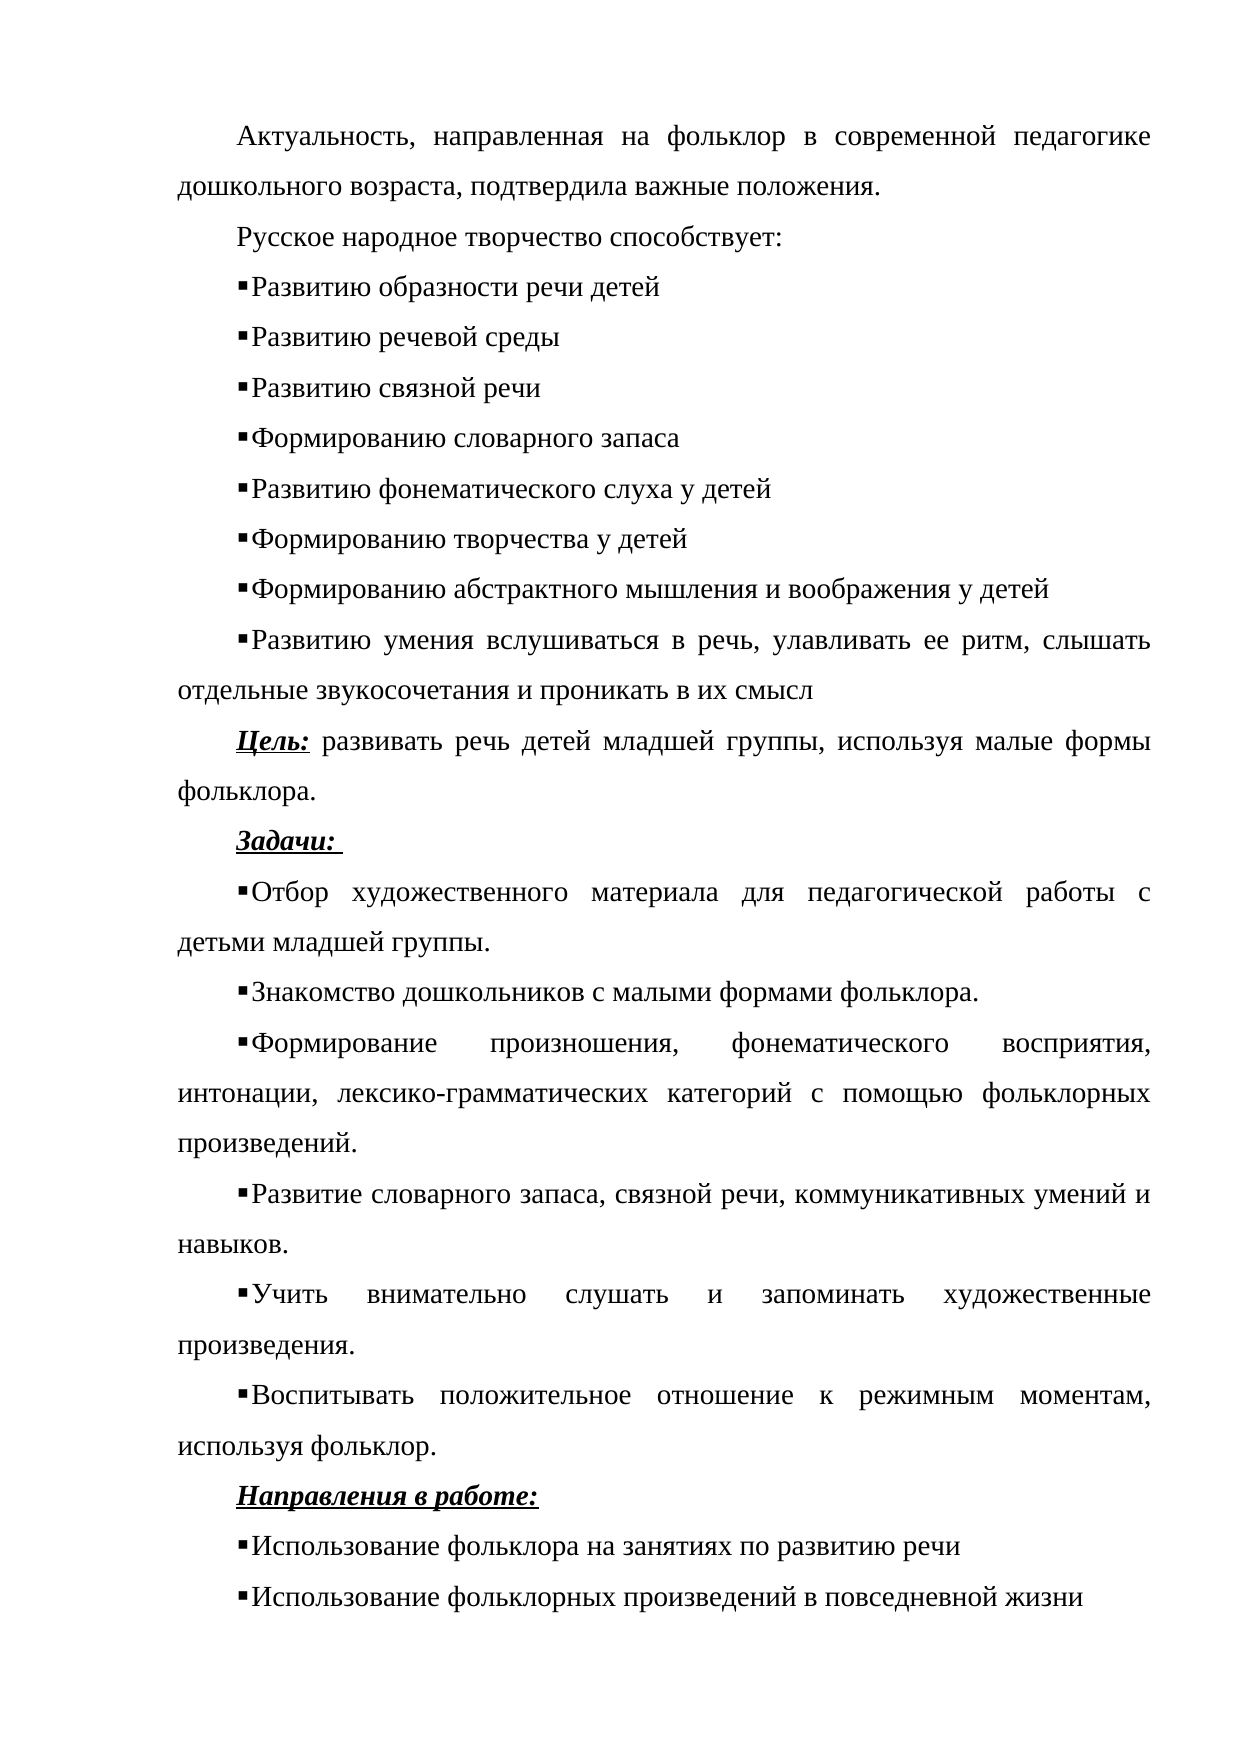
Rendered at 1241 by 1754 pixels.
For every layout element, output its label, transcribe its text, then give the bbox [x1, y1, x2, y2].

list Воспитывать положительное отношение к режимным моментам, используя фольклор. [177, 1377, 1152, 1461]
list Развитию связной речи [177, 370, 1152, 403]
list Развитию умения вслушиваться в речь, улавливать ее ритм, слышать отдельные звукосочетания и проникать в их смысл [177, 622, 1152, 706]
list Развитию образности речи детей [177, 269, 1152, 303]
text Актуальность, направленная на фольклор в современной педагогике дошкольного возраста, подтвердила важные положения. [177, 118, 1152, 202]
text Цель: развивать речь детей младшей группы, используя малые формы фольклора. [177, 723, 1152, 807]
list Развитию фонематического слуха у детей [177, 471, 1152, 504]
list Использование фольклорных произведений в повседневной жизни [177, 1579, 1152, 1612]
list Использование фольклора на занятиях по развитию речи [177, 1528, 1152, 1562]
text Русское народное творчество способствует: [177, 219, 1152, 252]
list Формированию творчества у детей [177, 521, 1152, 555]
list Учить внимательно слушать и запоминать художественные произведения. [177, 1277, 1152, 1361]
list Знакомство дошкольников с малыми формами фольклора. [177, 974, 1152, 1008]
list Формированию словарного запаса [177, 420, 1152, 454]
list Развитие словарного запаса, связной речи, коммуникативных умений и навыков. [177, 1176, 1152, 1260]
list Отбор художественного материала для педагогической работы с детьми младшей группы. [177, 874, 1152, 958]
text Направления в работе: [177, 1478, 1152, 1512]
list Формированию абстрактного мышления и воображения у детей [177, 572, 1152, 605]
list Формирование произношения, фонематического восприятия, интонации, лексико-грамматических категорий с помощью фольклорных произведений. [177, 1025, 1152, 1159]
text Задачи: [177, 823, 1152, 857]
list Развитию речевой среды [177, 319, 1152, 353]
